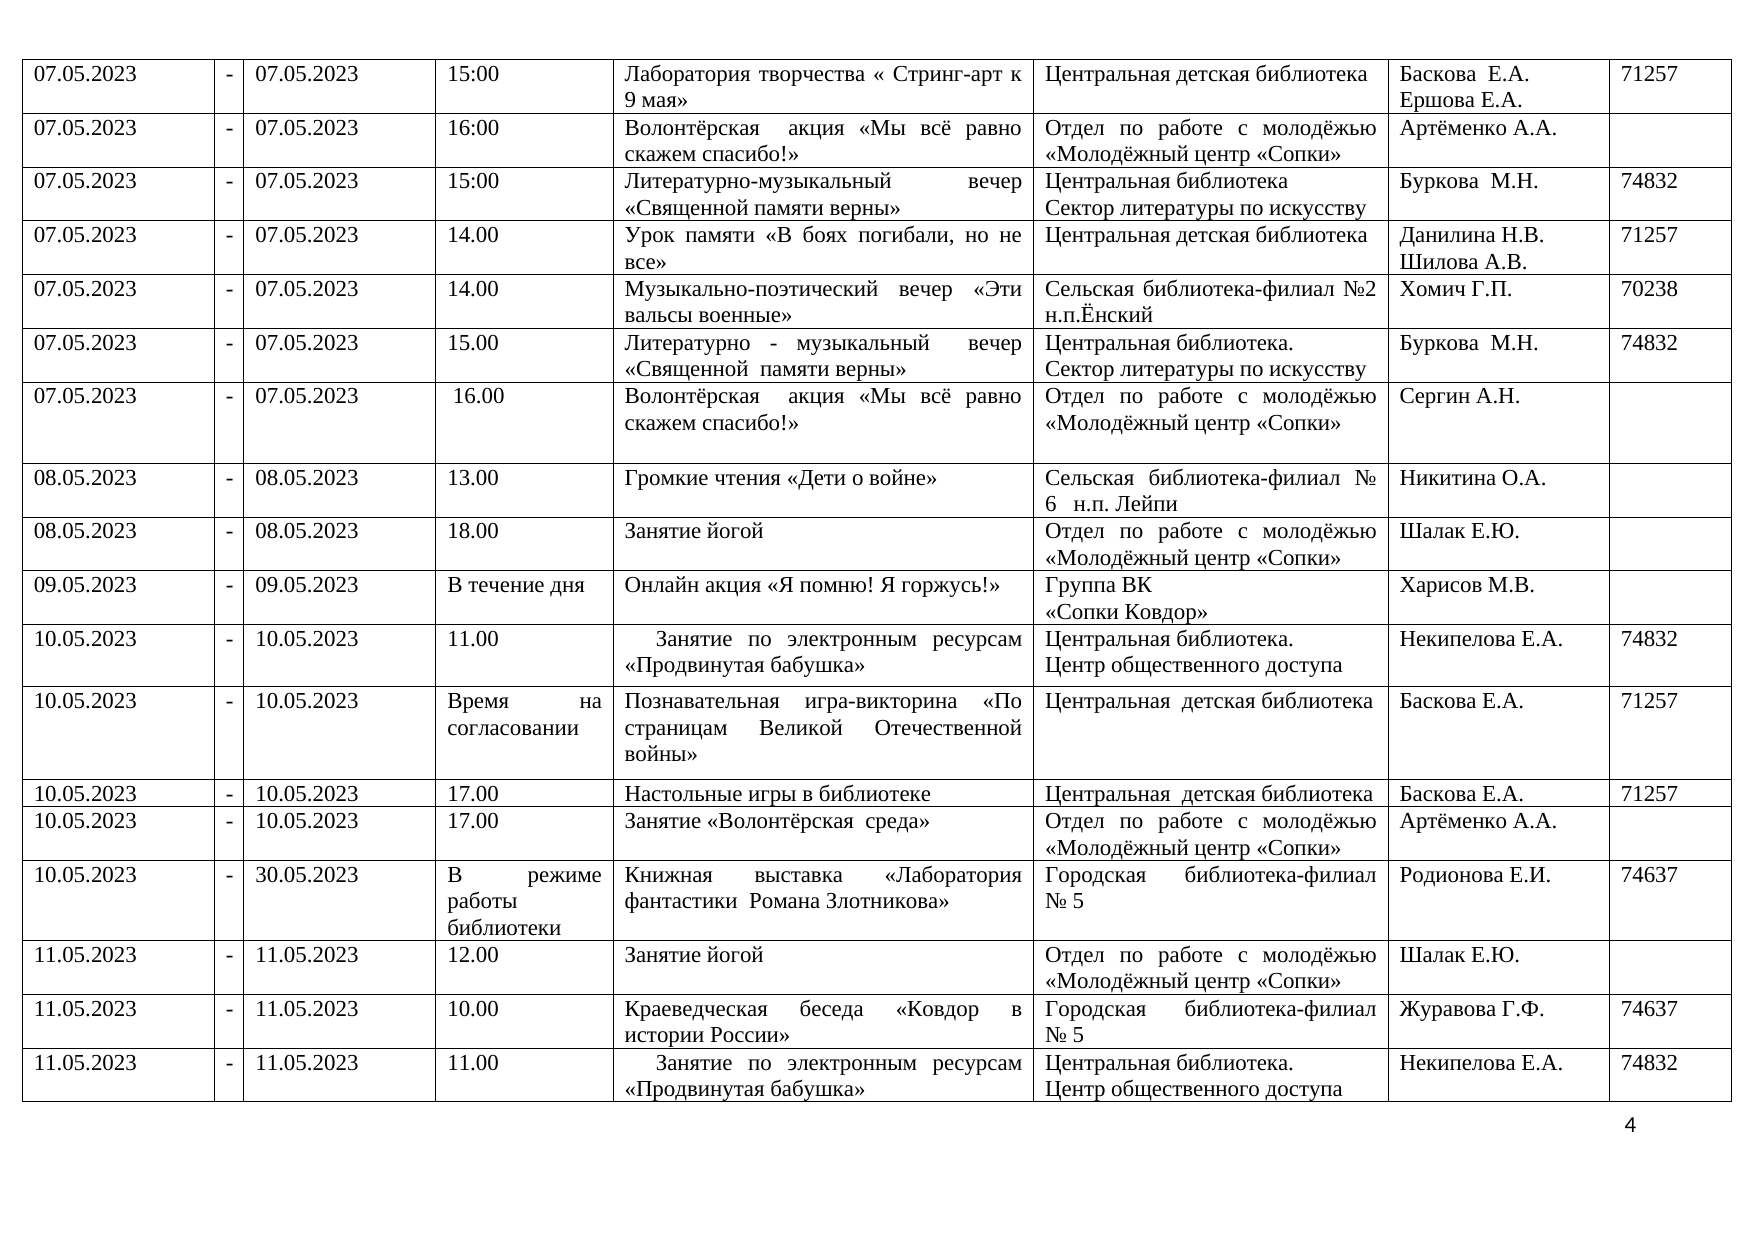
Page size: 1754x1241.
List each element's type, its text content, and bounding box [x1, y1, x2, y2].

table_cell В режиме работы библиотеки [436, 861, 613, 940]
table_cell Центральная детская библиотека [1034, 780, 1388, 806]
table_cell 07.05.2023 [244, 221, 435, 274]
table_cell - [215, 807, 243, 860]
table_cell - [215, 518, 243, 570]
table_cell [1610, 114, 1731, 167]
table_cell 11.05.2023 [23, 941, 214, 994]
table_cell 07.05.2023 [244, 383, 435, 463]
table_cell 74832 [1610, 168, 1731, 220]
table_cell 07.05.2023 [244, 275, 435, 328]
table_cell Баскова Е.А. [1389, 780, 1609, 806]
table_cell 71257 [1610, 780, 1731, 806]
table_cell 07.05.2023 [244, 329, 435, 382]
table_cell 07.05.2023 [23, 114, 214, 167]
table_cell Никитина О.А. [1389, 464, 1609, 517]
table_cell Баскова Е.А. Ершова Е.А. [1389, 60, 1609, 113]
table_cell 10.05.2023 [244, 807, 435, 860]
table_cell Сельская библиотека-филиал № 6 н.п. Лейпи [1034, 464, 1388, 517]
table_cell Центральная детская библиотека [1034, 60, 1388, 113]
table_cell 10.05.2023 [23, 780, 214, 806]
table_cell - [215, 861, 243, 940]
table_cell 10.00 [436, 995, 613, 1047]
table_cell - [215, 60, 243, 113]
table_cell Настольные игры в библиотеке [614, 780, 1033, 806]
table_cell - [215, 780, 243, 806]
table_cell 10.05.2023 [23, 807, 214, 860]
table_cell Занятие «Волонтёрская среда» [614, 807, 1033, 860]
table_cell 10.05.2023 [244, 780, 435, 806]
table_cell 10.05.2023 [23, 861, 214, 940]
table_cell 17.00 [436, 807, 613, 860]
table_cell - [215, 571, 243, 624]
table_cell 07.05.2023 [23, 60, 214, 113]
table_cell Артёменко А.А. [1389, 114, 1609, 167]
table_cell 08.05.2023 [23, 464, 214, 517]
table_cell Буркова М.Н. [1389, 329, 1609, 382]
table_cell Центральная детская библиотека [1034, 687, 1388, 779]
table_cell Центральная библиотека. Центр общественного доступа [1034, 625, 1388, 686]
table_cell Урок памяти «В боях погибали, но не все» [614, 221, 1033, 274]
table_cell Волонтёрская акция «Мы всё равно скажем спасибо!» [614, 114, 1033, 167]
table_cell Отдел по работе с молодёжью «Молодёжный центр «Сопки» [1034, 518, 1388, 570]
table_cell 11.05.2023 [244, 941, 435, 994]
table_cell 16:00 [436, 114, 613, 167]
table_cell [1610, 518, 1731, 570]
table_cell 10.05.2023 [23, 687, 214, 779]
table_cell 09.05.2023 [23, 571, 214, 624]
table_cell Литературно-музыкальный вечер «Священной памяти верны» [614, 168, 1033, 220]
table_cell Хомич Г.П. [1389, 275, 1609, 328]
table_cell 07.05.2023 [23, 329, 214, 382]
table_cell 14.00 [436, 275, 613, 328]
table_cell [1610, 383, 1731, 463]
table_cell 74637 [1610, 861, 1731, 940]
table_cell 11.05.2023 [244, 995, 435, 1047]
table_cell 12.00 [436, 941, 613, 994]
table_cell Громкие чтения «Дети о войне» [614, 464, 1033, 517]
table_cell 08.05.2023 [244, 518, 435, 570]
table_cell 11.00 [436, 1049, 613, 1101]
table_cell 74832 [1610, 625, 1731, 686]
table_cell [1610, 571, 1731, 624]
table_cell Центральная библиотека. Сектор литературы по искусству [1034, 329, 1388, 382]
table_cell 71257 [1610, 687, 1731, 779]
table_cell 11.05.2023 [23, 995, 214, 1047]
table_cell - [215, 329, 243, 382]
table_cell 11.00 [436, 625, 613, 686]
table_cell Баскова Е.А. [1389, 687, 1609, 779]
table_cell 10.05.2023 [244, 625, 435, 686]
table_cell Родионова Е.И. [1389, 861, 1609, 940]
table_cell Шалак Е.Ю. [1389, 518, 1609, 570]
table_cell Центральная библиотека Сектор литературы по искусству [1034, 168, 1388, 220]
table_cell - [215, 383, 243, 463]
table_cell 07.05.2023 [23, 168, 214, 220]
table_cell 09.05.2023 [244, 571, 435, 624]
table_cell 07.05.2023 [23, 383, 214, 463]
table_cell Шалак Е.Ю. [1389, 941, 1609, 994]
table_cell 07.05.2023 [244, 168, 435, 220]
table_cell 74832 [1610, 1049, 1731, 1101]
table_cell Онлайн акция «Я помню! Я горжусь!» [614, 571, 1033, 624]
table_cell Городская библиотека-филиал № 5 [1034, 861, 1388, 940]
table_cell Занятие по электронным ресурсам «Продвинутая бабушка» [614, 1049, 1033, 1101]
table_cell Краеведческая беседа «Ковдор в истории России» [614, 995, 1033, 1047]
table_cell 15:00 [436, 168, 613, 220]
table_cell В течение дня [436, 571, 613, 624]
table_cell 07.05.2023 [244, 60, 435, 113]
table_cell Литературно - музыкальный вечер «Священной памяти верны» [614, 329, 1033, 382]
table_cell - [215, 114, 243, 167]
table_cell 16.00 [436, 383, 613, 463]
table_cell Данилина Н.В. Шилова А.В. [1389, 221, 1609, 274]
table_cell 18.00 [436, 518, 613, 570]
table_cell 70238 [1610, 275, 1731, 328]
table_cell Лаборатория творчества « Стринг-арт к 9 мая» [614, 60, 1033, 113]
table_cell 07.05.2023 [244, 114, 435, 167]
table_cell 11.05.2023 [23, 1049, 214, 1101]
table_cell Занятие йогой [614, 518, 1033, 570]
table_cell Буркова М.Н. [1389, 168, 1609, 220]
table_cell 14.00 [436, 221, 613, 274]
table_cell 74637 [1610, 995, 1731, 1047]
table_cell 71257 [1610, 60, 1731, 113]
table_cell 13.00 [436, 464, 613, 517]
table_cell Группа ВК «Сопки Ковдор» [1034, 571, 1388, 624]
table_cell Отдел по работе с молодёжью «Молодёжный центр «Сопки» [1034, 114, 1388, 167]
table_cell Занятие йогой [614, 941, 1033, 994]
table_cell 08.05.2023 [23, 518, 214, 570]
table_cell 08.05.2023 [244, 464, 435, 517]
table_cell - [215, 1049, 243, 1101]
table_cell Сергин А.Н. [1389, 383, 1609, 463]
table_cell 15.00 [436, 329, 613, 382]
table_cell Время на согласовании [436, 687, 613, 779]
table_cell - [215, 168, 243, 220]
table_cell Познавательная игра-викторина «По страницам Великой Отечественной войны» [614, 687, 1033, 779]
table_cell 15:00 [436, 60, 613, 113]
table_cell 17.00 [436, 780, 613, 806]
table_cell Журавова Г.Ф. [1389, 995, 1609, 1047]
table_cell Волонтёрская акция «Мы всё равно скажем спасибо!» [614, 383, 1033, 463]
table_cell Занятие по электронным ресурсам «Продвинутая бабушка» [614, 625, 1033, 686]
table_cell Харисов М.В. [1389, 571, 1609, 624]
table_cell 71257 [1610, 221, 1731, 274]
table_cell Музыкально-поэтический вечер «Эти вальсы военные» [614, 275, 1033, 328]
table_cell Отдел по работе с молодёжью «Молодёжный центр «Сопки» [1034, 383, 1388, 463]
table_cell Отдел по работе с молодёжью «Молодёжный центр «Сопки» [1034, 807, 1388, 860]
table_cell - [215, 625, 243, 686]
table_cell - [215, 687, 243, 779]
table_cell Книжная выставка «Лаборатория фантастики Романа Злотникова» [614, 861, 1033, 940]
table_cell [1610, 941, 1731, 994]
table_cell - [215, 464, 243, 517]
table_cell Сельская библиотека-филиал №2 н.п.Ёнский [1034, 275, 1388, 328]
table_cell Центральная детская библиотека [1034, 221, 1388, 274]
table_cell Отдел по работе с молодёжью «Молодёжный центр «Сопки» [1034, 941, 1388, 994]
table_cell 30.05.2023 [244, 861, 435, 940]
table_cell [1610, 464, 1731, 517]
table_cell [1034, 1049, 1388, 1101]
table_cell - [215, 221, 243, 274]
table_cell [1610, 807, 1731, 860]
table_cell Некипелова Е.А. [1389, 1049, 1609, 1101]
table_cell 07.05.2023 [23, 275, 214, 328]
table_cell 11.05.2023 [244, 1049, 435, 1101]
table_cell Городская библиотека-филиал № 5 [1034, 995, 1388, 1047]
table_cell 07.05.2023 [23, 221, 214, 274]
table_cell Некипелова Е.А. [1389, 625, 1609, 686]
table_cell 10.05.2023 [244, 687, 435, 779]
table_cell 10.05.2023 [23, 625, 214, 686]
table_cell Артёменко А.А. [1389, 807, 1609, 860]
table_cell - [215, 941, 243, 994]
table_cell - [215, 275, 243, 328]
table_cell - [215, 995, 243, 1047]
table_cell 74832 [1610, 329, 1731, 382]
